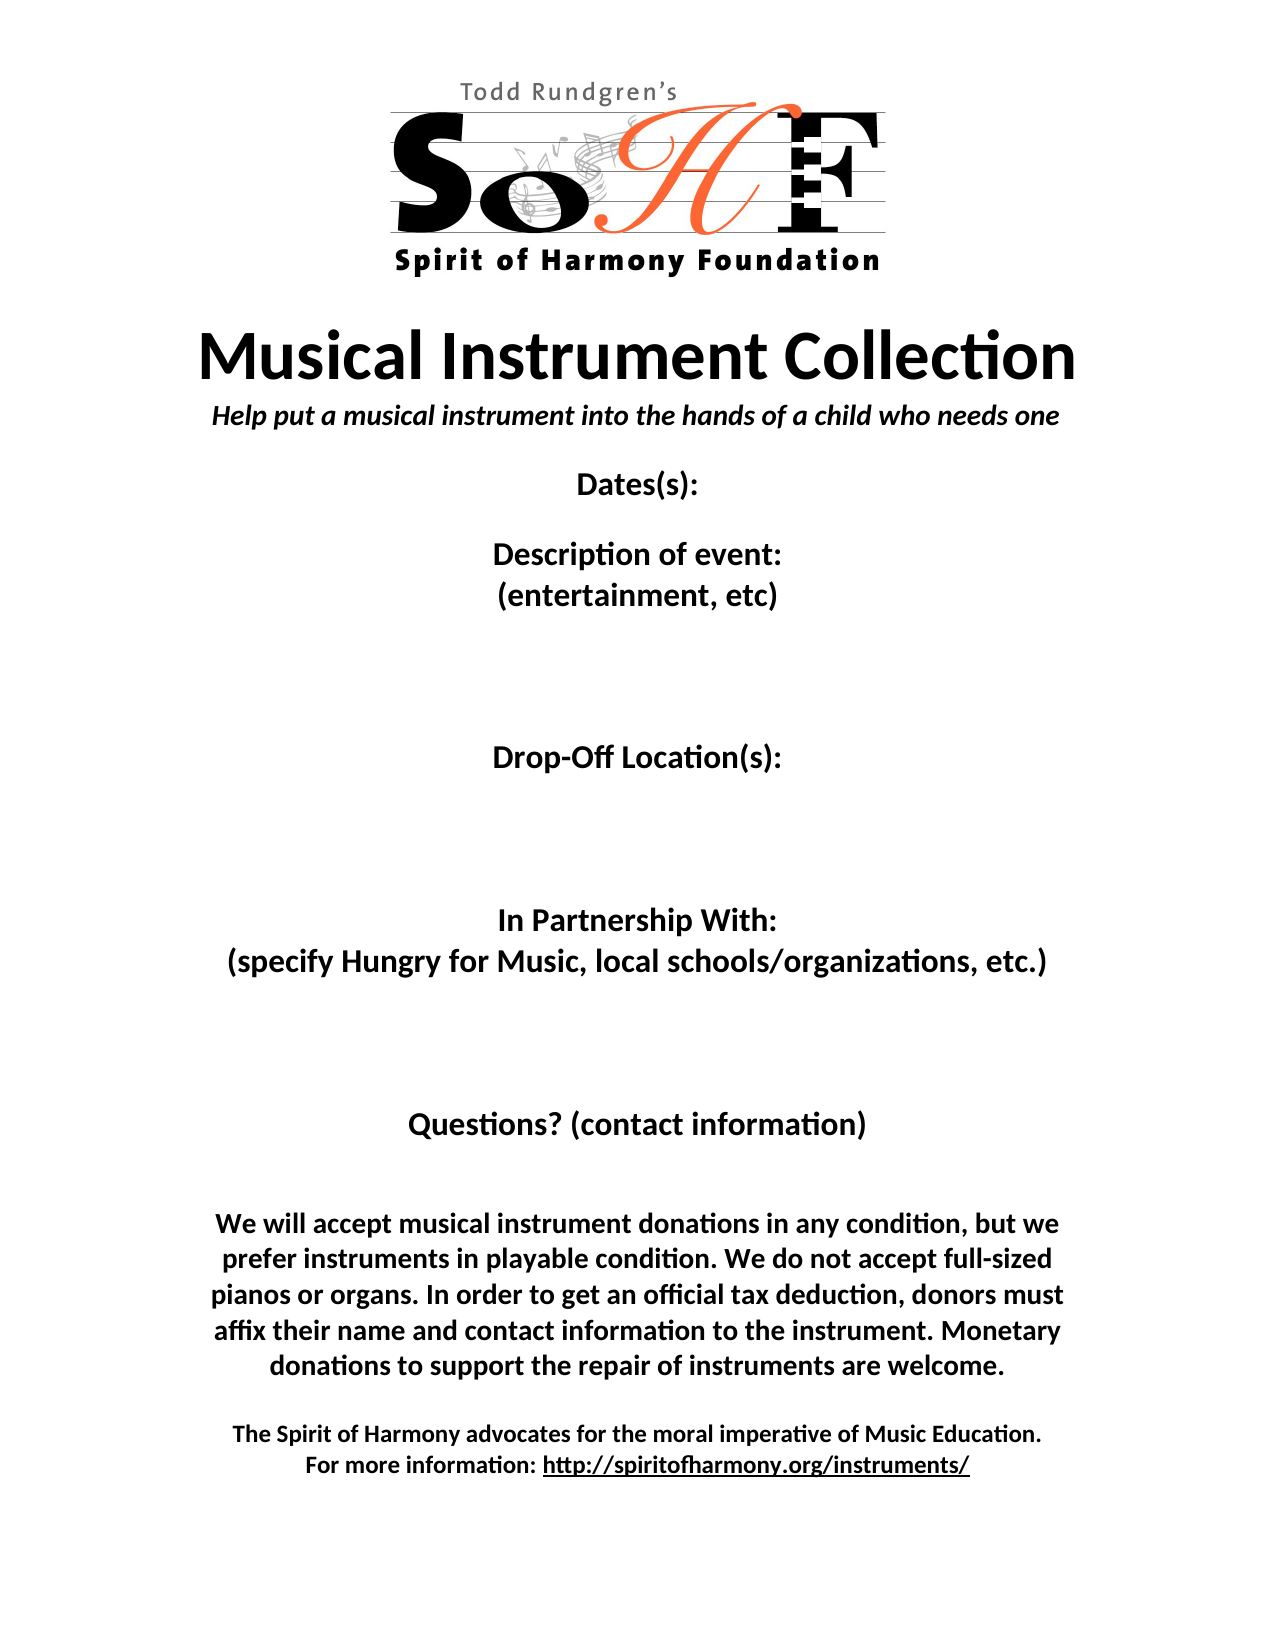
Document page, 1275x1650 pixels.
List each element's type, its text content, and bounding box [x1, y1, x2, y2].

text Questions? (contact information) [187, 1103, 1087, 1144]
text We will accept musical instrument donations in any condition, but we prefer instruments in playable condition. We do not accept full-sized pianos or organs. In order to get an official tax deduction, donors must affix their name and contact information to the instrument. Monetary donations to support the repair of instruments are welcome. [187, 1205, 1087, 1383]
text (entertainment, etc) [187, 573, 1087, 614]
text In Partnership With: [187, 899, 1087, 940]
text Help put a musical instrument into the hands of a child who needs one [187, 397, 1087, 433]
text Drop-Off Location(s): [187, 736, 1087, 777]
text (specify Hungry for Music, local schools/organizations, etc.) [187, 940, 1087, 981]
text Description of event: [187, 533, 1087, 573]
text For more information: http://spiritofharmony.org/instruments/ [187, 1449, 1087, 1479]
picture [387, 75, 888, 282]
text Musical Instrument Collection [187, 311, 1087, 397]
text Dates(s): [187, 463, 1087, 504]
text The Spirit of Harmony advocates for the moral imperative of Music Education. [187, 1418, 1087, 1449]
